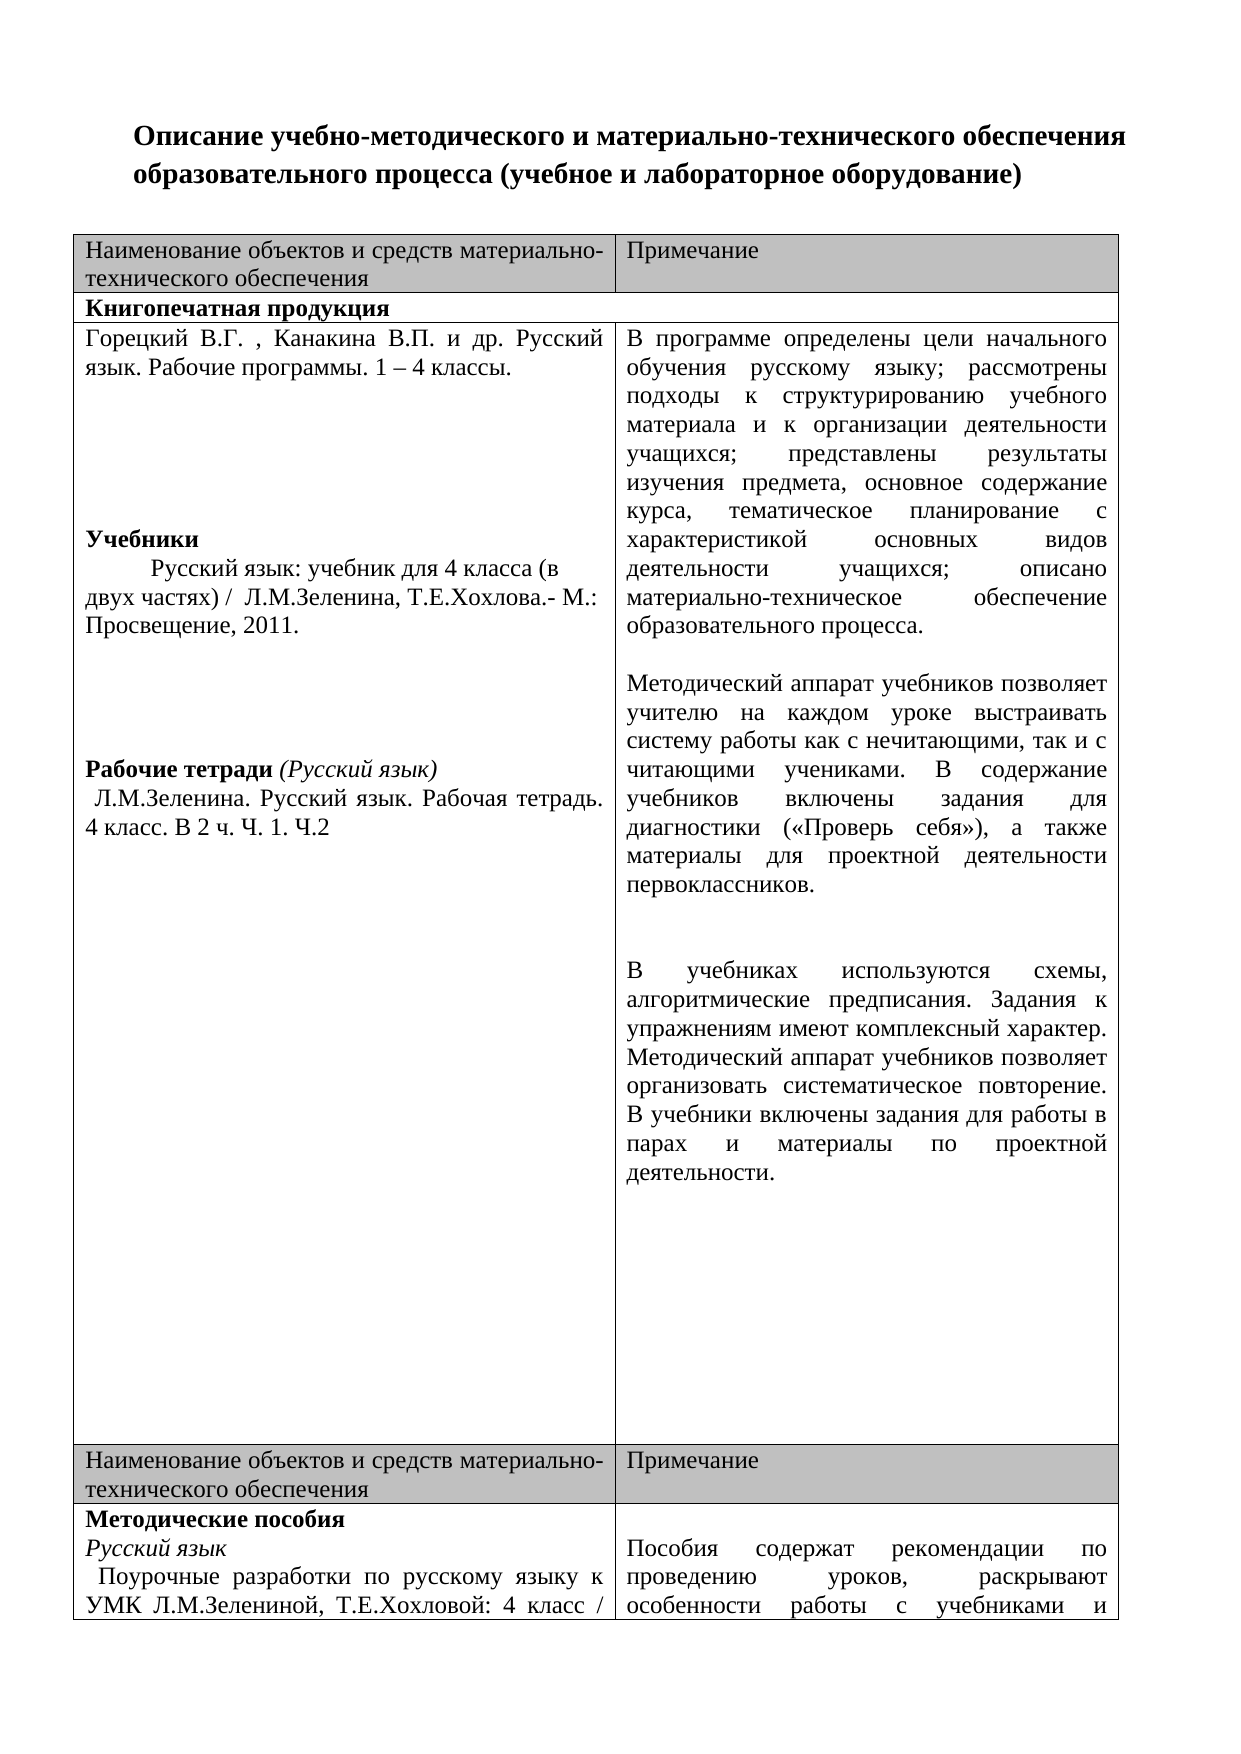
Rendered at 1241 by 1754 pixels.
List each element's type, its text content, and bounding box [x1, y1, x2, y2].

table_cell Наименование объектов и средств материально-технического обеспечения [74, 1445, 615, 1503]
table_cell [74, 1504, 615, 1619]
table_cell Книгопечатная продукция [74, 293, 1118, 322]
table_header Наименование объектов и средств материально-технического обеспечения [74, 235, 615, 292]
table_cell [616, 1504, 1118, 1619]
table_cell Примечание [616, 1445, 1118, 1503]
table_header Примечание [616, 235, 1118, 292]
table_cell Горецкий В.Г. , Канакина В.П. и др. Русский язык. Рабочие программы. 1 – 4 классы. Учебники Русский язык: учебник для 4 класса (в двух частях) / Л.М.Зеленина, Т.Е.Хохлова.- М.: Просвещение, 2011. Рабочие тетради (Русский язык) Л.М.Зеленина. Русский язык. Рабочая тетрадь. 4 класс. В 2 ч. Ч. 1. Ч.2 [74, 323, 615, 1444]
text Описание учебно-методического и материально-технического обеспечения образовательного процесса (учебное и лабораторное оборудование) [133, 118, 1152, 190]
table_cell В программе определены цели начального обучения русскому языку; рассмотрены подходы к структурированию учебного материала и к организации деятельности учащихся; представлены результаты изучения предмета, основное содержание курса, тематическое планирование с характеристикой основных видов деятельности учащихся; описано материально-техническое обеспечение образовательного процесса. Методический аппарат учебников позволяет учителю на каждом уроке выстраивать систему работы как с нечитающими, так и с читающими учениками. В содержание учебников включены задания для диагностики («Проверь себя»), а также материалы для проектной деятельности первоклассников. В учебниках используются схемы, алгоритмические предписания. Задания к упражнениям имеют комплексный характер. Методический аппарат учебников позволяет организовать систематическое повторение. В учебники включены задания для работы в парах и материалы по проектной деятельности. [616, 323, 1118, 1444]
